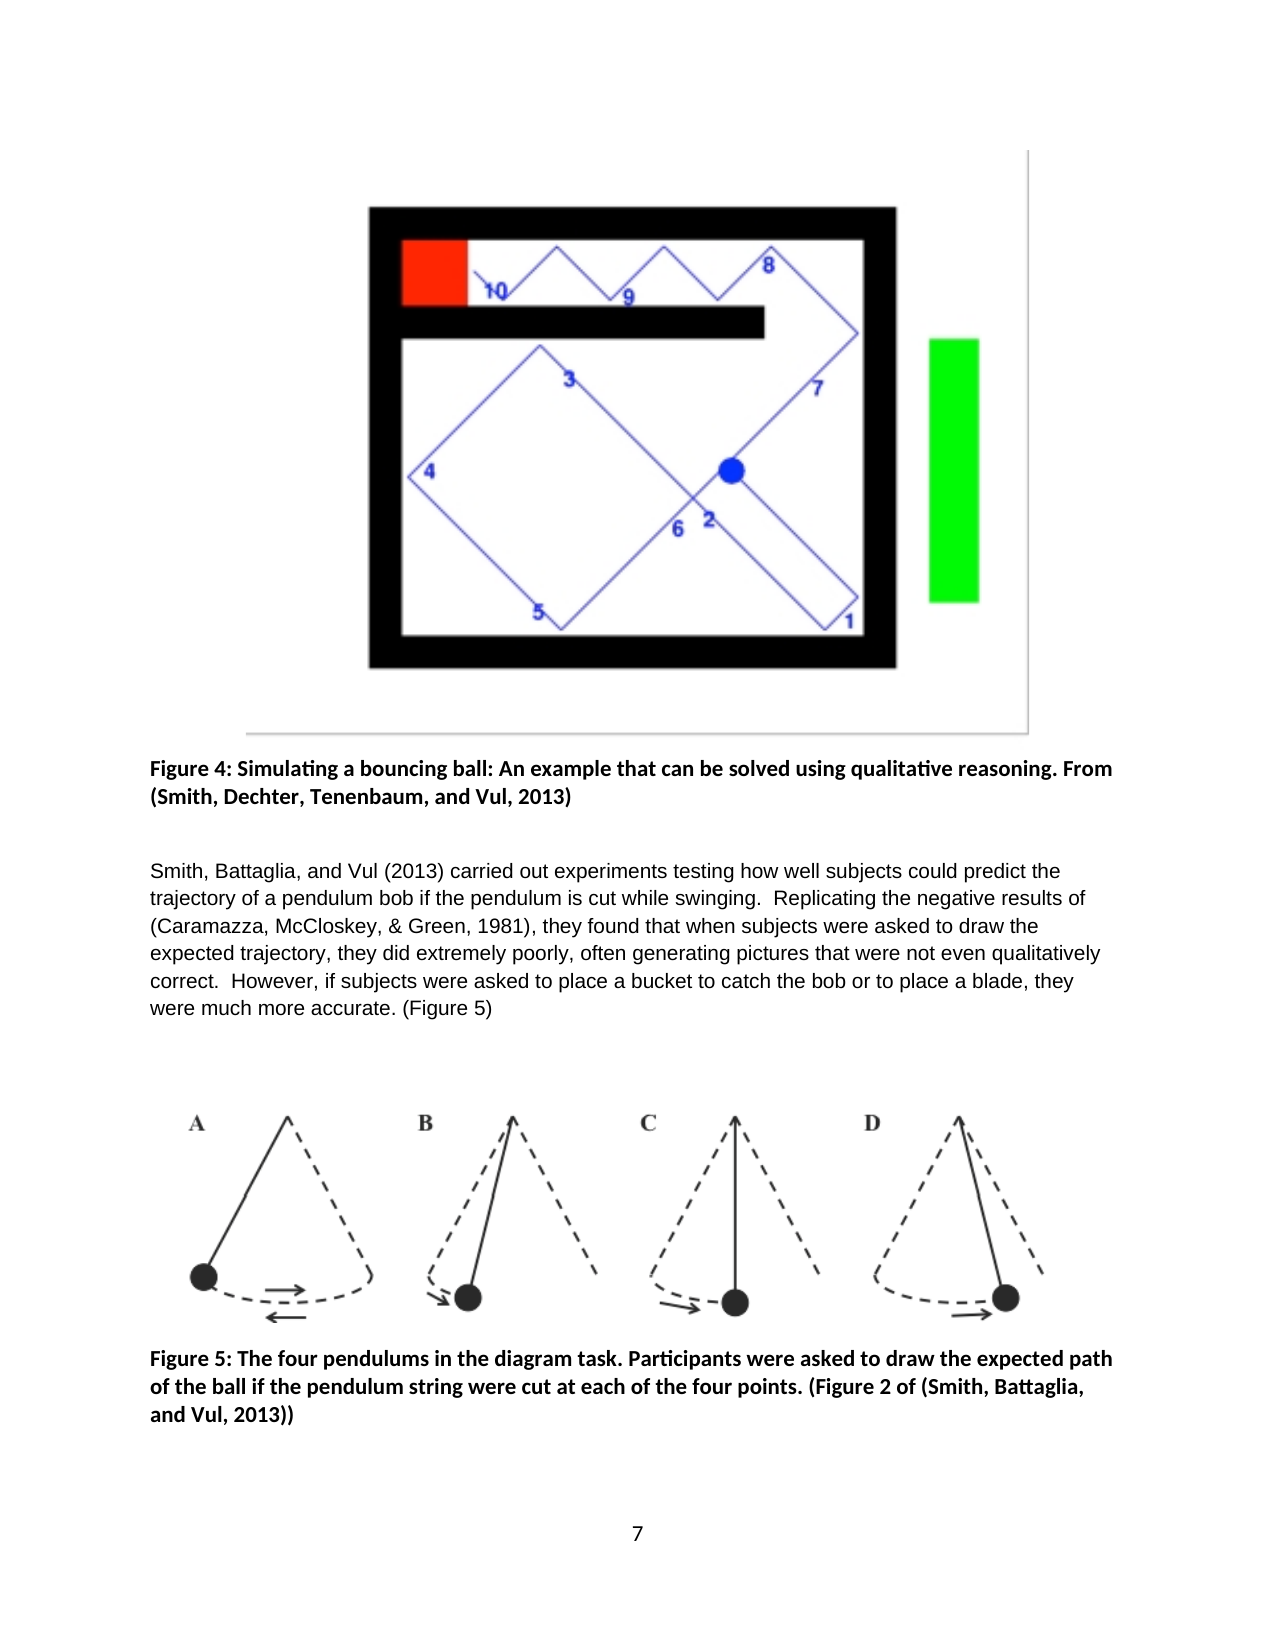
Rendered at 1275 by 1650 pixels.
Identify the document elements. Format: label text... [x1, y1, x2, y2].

text Figure 5: The four pendulums in the diagram task. Participants were asked to draw the expected path of the ball if the pendulum string were cut at each of the four points. (Figure 2 of (Smith, Battaglia, and Vul, 2013)) [150, 1344, 1125, 1428]
text Smith, Battaglia, and Vul carried out experiments testing how well subjects could predict the trajectory of a pendulum bob if the pendulum is cut while swinging. Replicating the negative results of , they found that when subjects were asked to draw the expected trajectory, they did extremely poorly, often generating pictures that were not even qualitatively correct. However, if subjects were asked to place a bucket to catch the bob or to place a blade, they were much more accurate. (Figure 5) [150, 858, 1125, 1020]
picture [162, 1099, 1113, 1323]
picture [245, 150, 1030, 750]
text Figure 4: Simulating a bouncing ball: An example that can be solved using qualitative reasoning. From (Smith, Dechter, Tenenbaum, and Vul, 2013) [150, 754, 1125, 810]
